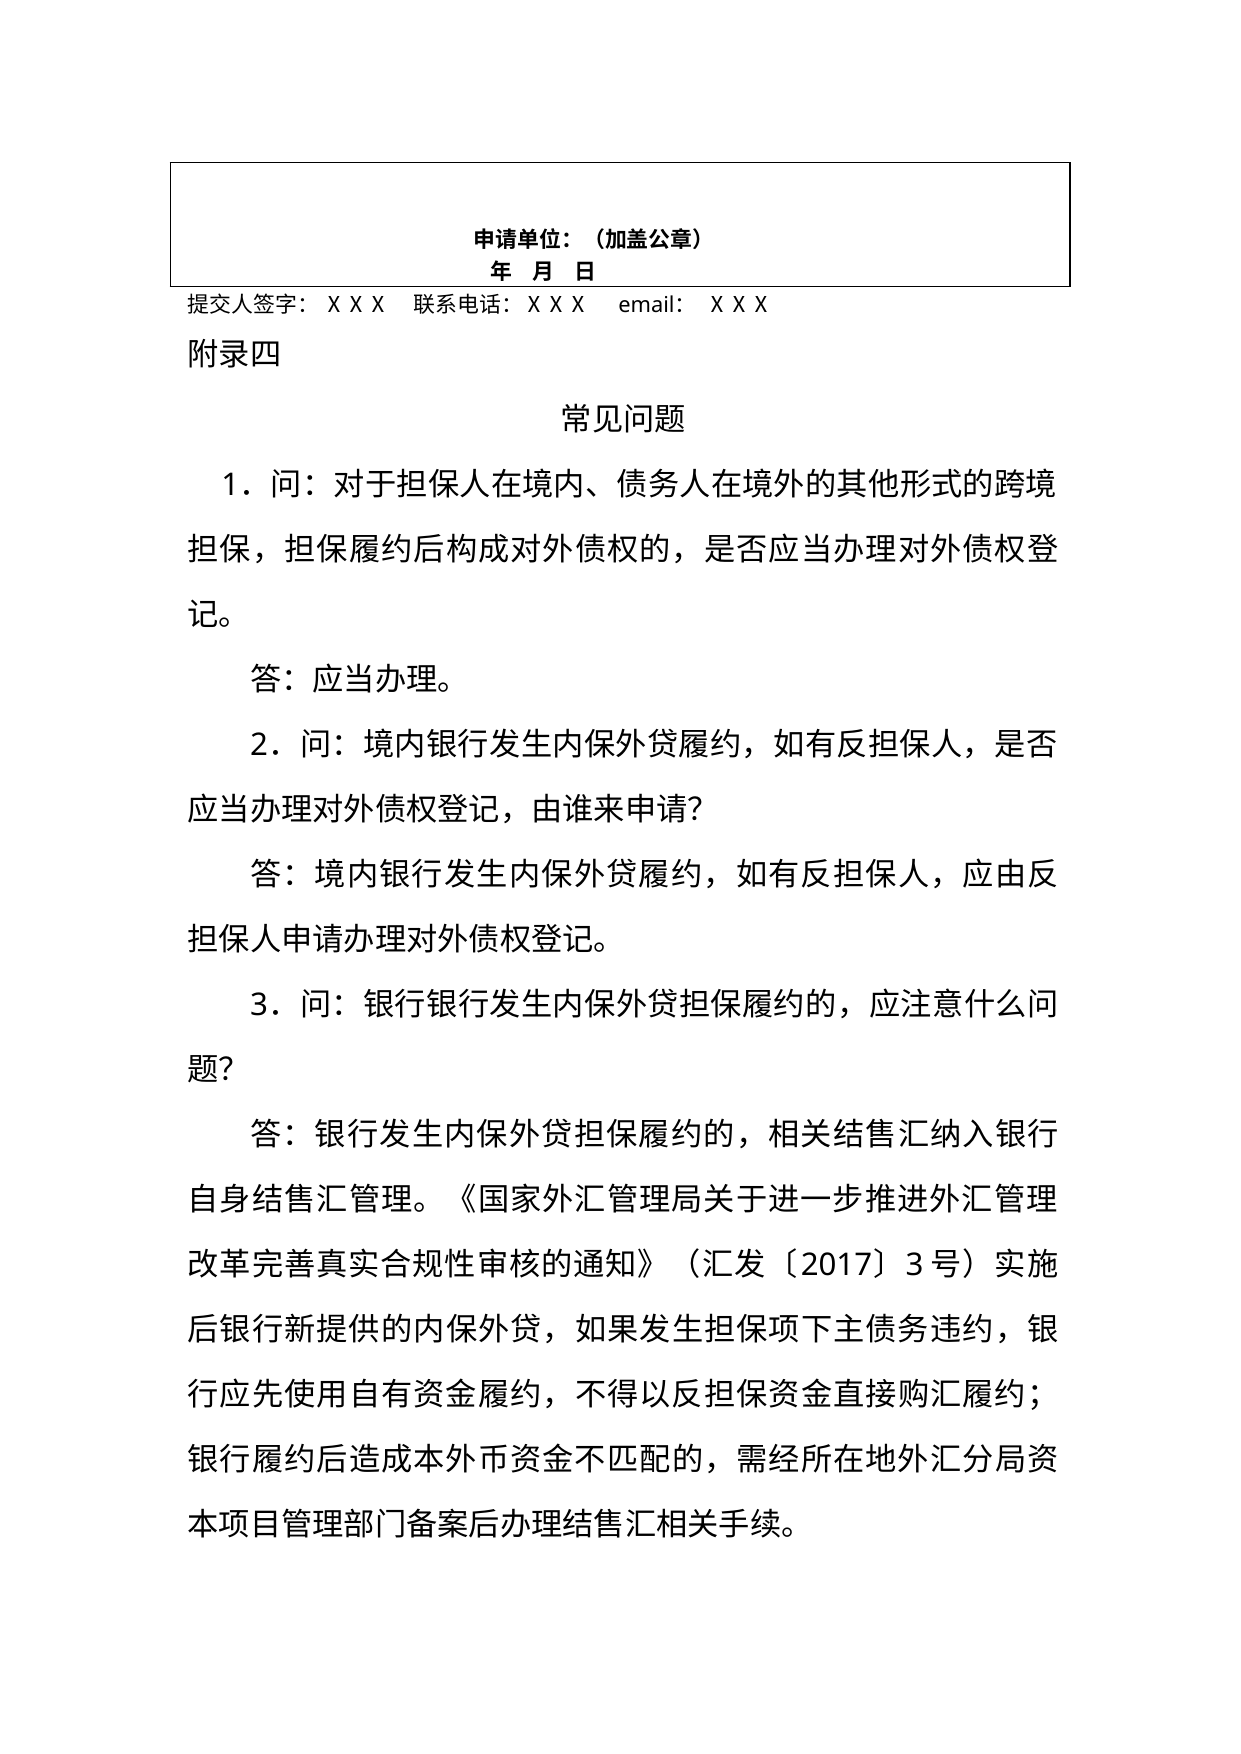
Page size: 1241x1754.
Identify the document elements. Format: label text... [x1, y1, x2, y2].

text 附录四 [187, 320, 1059, 385]
table_cell 申请单位：（加盖公章） 年 月 日 [171, 163, 1069, 286]
text 答：应当办理。 [187, 645, 1059, 710]
text 提交人签字： ⅩⅩⅩ 联系电话：ⅩⅩⅩ email： ⅩⅩⅩ [187, 287, 1021, 320]
text 2．问：境内银行发生内保外贷履约，如有反担保人，是否应当办理对外债权登记，由谁来申请？ [187, 710, 1059, 840]
text 答：银行发生内保外贷担保履约的，相关结售汇纳入银行自身结售汇管理。《国家外汇管理局关于进一步推进外汇管理改革完善真实合规性审核的通知》（汇发〔2017〕3号）实施后银行新提供的内保外贷，如果发生担保项下主债务违约，银行应先使用自有资金履约，不得以反担保资金直接购汇履约；银行履约后造成本外币资金不匹配的，需经所在地外汇分局资本项目管理部门备案后办理结售汇相关手续。 [187, 1100, 1059, 1555]
text 常见问题 [187, 385, 1059, 450]
text 答：境内银行发生内保外贷履约，如有反担保人，应由反担保人申请办理对外债权登记。 [187, 840, 1059, 970]
text 3．问：银行银行发生内保外贷担保履约的，应注意什么问题？ [187, 970, 1059, 1100]
text 1．问：对于担保人在境内、债务人在境外的其他形式的跨境担保，担保履约后构成对外债权的，是否应当办理对外债权登记。 [187, 450, 1059, 645]
